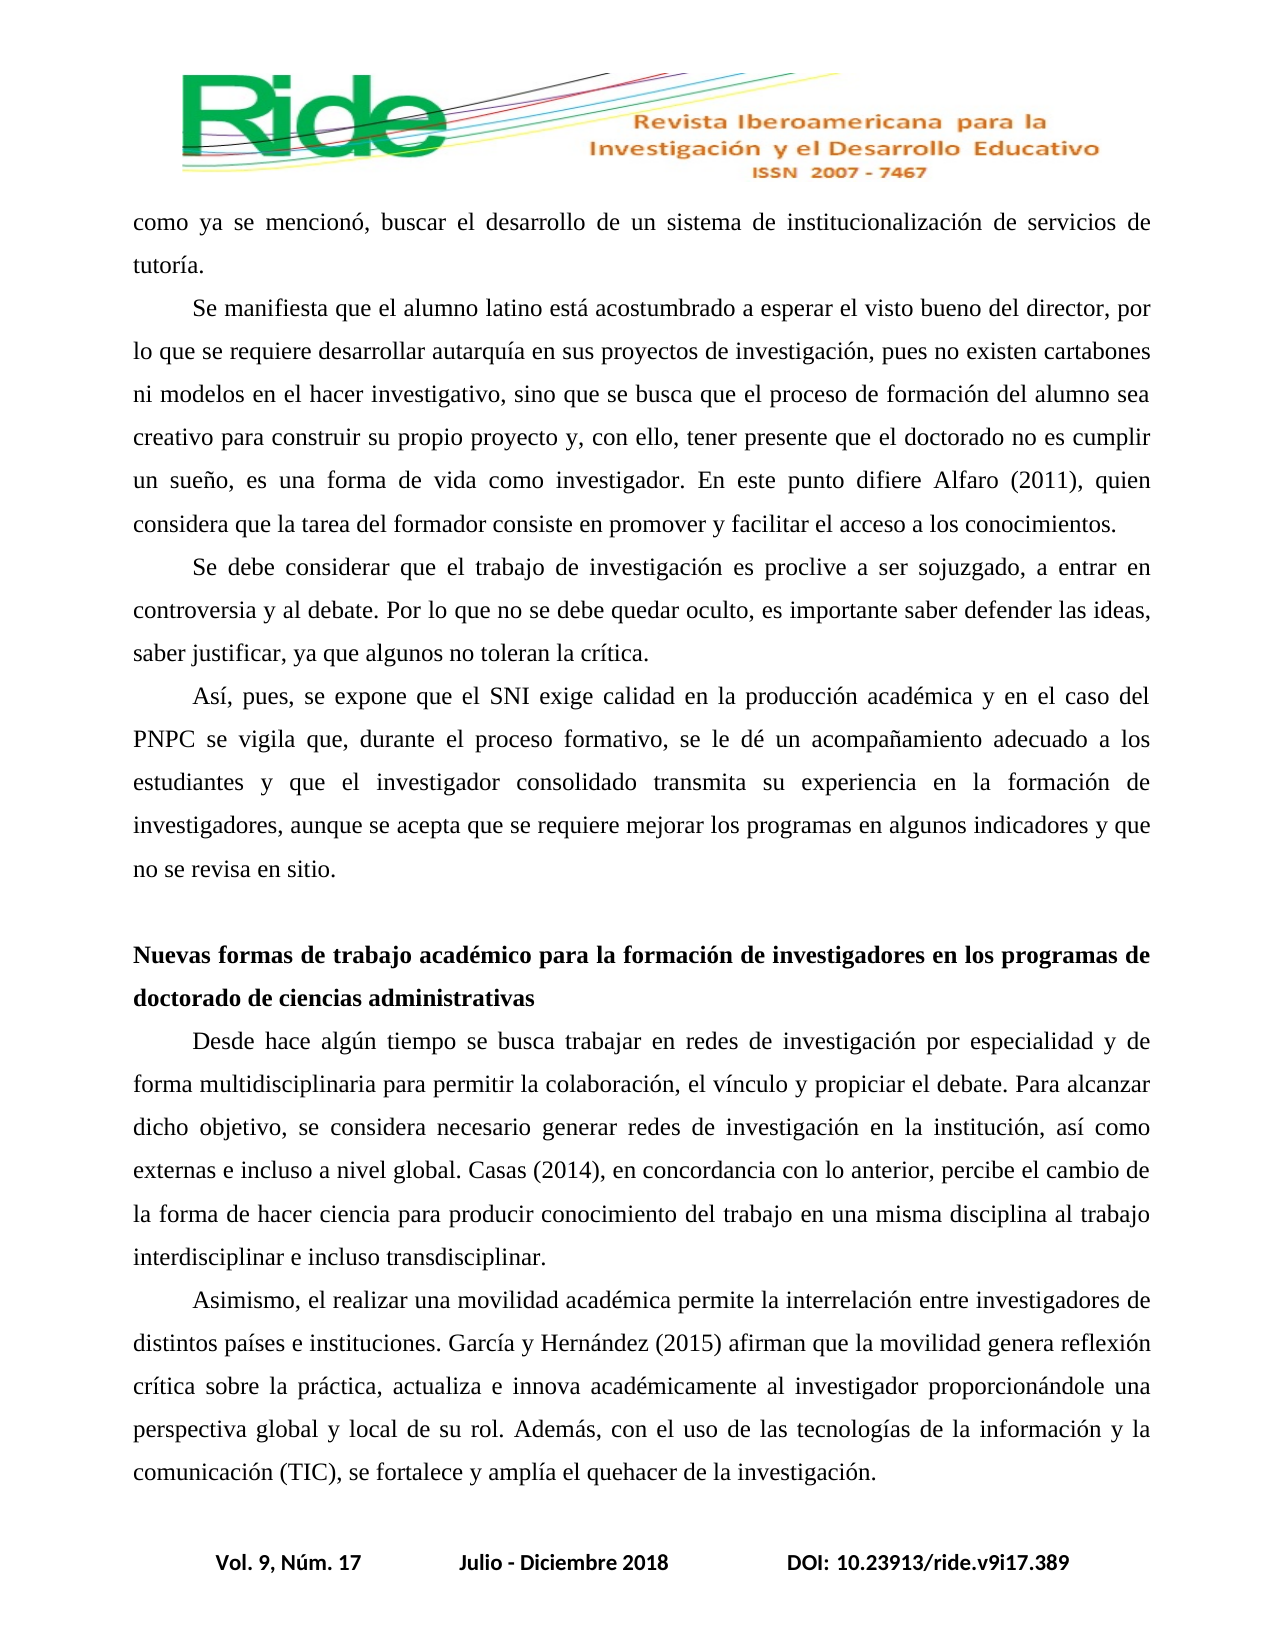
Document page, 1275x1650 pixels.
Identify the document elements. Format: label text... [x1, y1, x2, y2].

text Asimismo, el realizar una movilidad académica permite la interrelación entre investigadores de distintos países e instituciones. García y Hernández (2015) afirman que la movilidad genera reflexión crítica sobre la práctica, actualiza e innova académicamente al investigador proporcionándole una perspectiva global y local de su rol. Además, con el uso de las tecnologías de la información y la comunicación (TIC), se fortalece y amplía el quehacer de la investigación. [133, 1285, 1152, 1486]
picture [182, 73, 1103, 182]
text Así, pues, se expone que el SNI exige calidad en la producción académica y en el caso del PNPC se vigila que, durante el proceso formativo, se le dé un acompañamiento adecuado a los estudiantes y que el investigador consolidado transmita su experiencia en la formación de investigadores, aunque se acepta que se requiere mejorar los programas en algunos indicadores y que no se revisa en sitio. [133, 681, 1152, 882]
text Se debe considerar que el trabajo de investigación es proclive a ser sojuzgado, a entrar en controversia y al debate. Por lo que no se debe quedar oculto, es importante saber defender las ideas, saber justificar, ya que algunos no toleran la crítica. [133, 552, 1152, 667]
text Nuevas formas de trabajo académico para la formación de investigadores en los programas de doctorado de ciencias administrativas [133, 940, 1152, 1012]
text Desde hace algún tiempo se busca trabajar en redes de investigación por especialidad y de forma multidisciplinaria para permitir la colaboración, el vínculo y propiciar el debate. Para alcanzar dicho objetivo, se considera necesario generar redes de investigación en la institución, así como externas e incluso a nivel global. Casas (2014), en concordancia con lo anterior, percibe el cambio de la forma de hacer ciencia para producir conocimiento del trabajo en una misma disciplina al trabajo interdisciplinar e incluso transdisciplinar. [133, 1026, 1152, 1271]
text Se manifiesta que el alumno latino está acostumbrado a esperar el visto bueno del director, por lo que se requiere desarrollar autarquía en sus proyectos de investigación, pues no existen cartabones ni modelos en el hacer investigativo, sino que se busca que el proceso de formación del alumno sea creativo para construir su propio proyecto y, con ello, tener presente que el doctorado no es cumplir un sueño, es una forma de vida como investigador. En este punto difiere Alfaro (2011), quien considera que la tarea del formador consiste en promover y facilitar el acceso a los conocimientos. [133, 293, 1152, 537]
